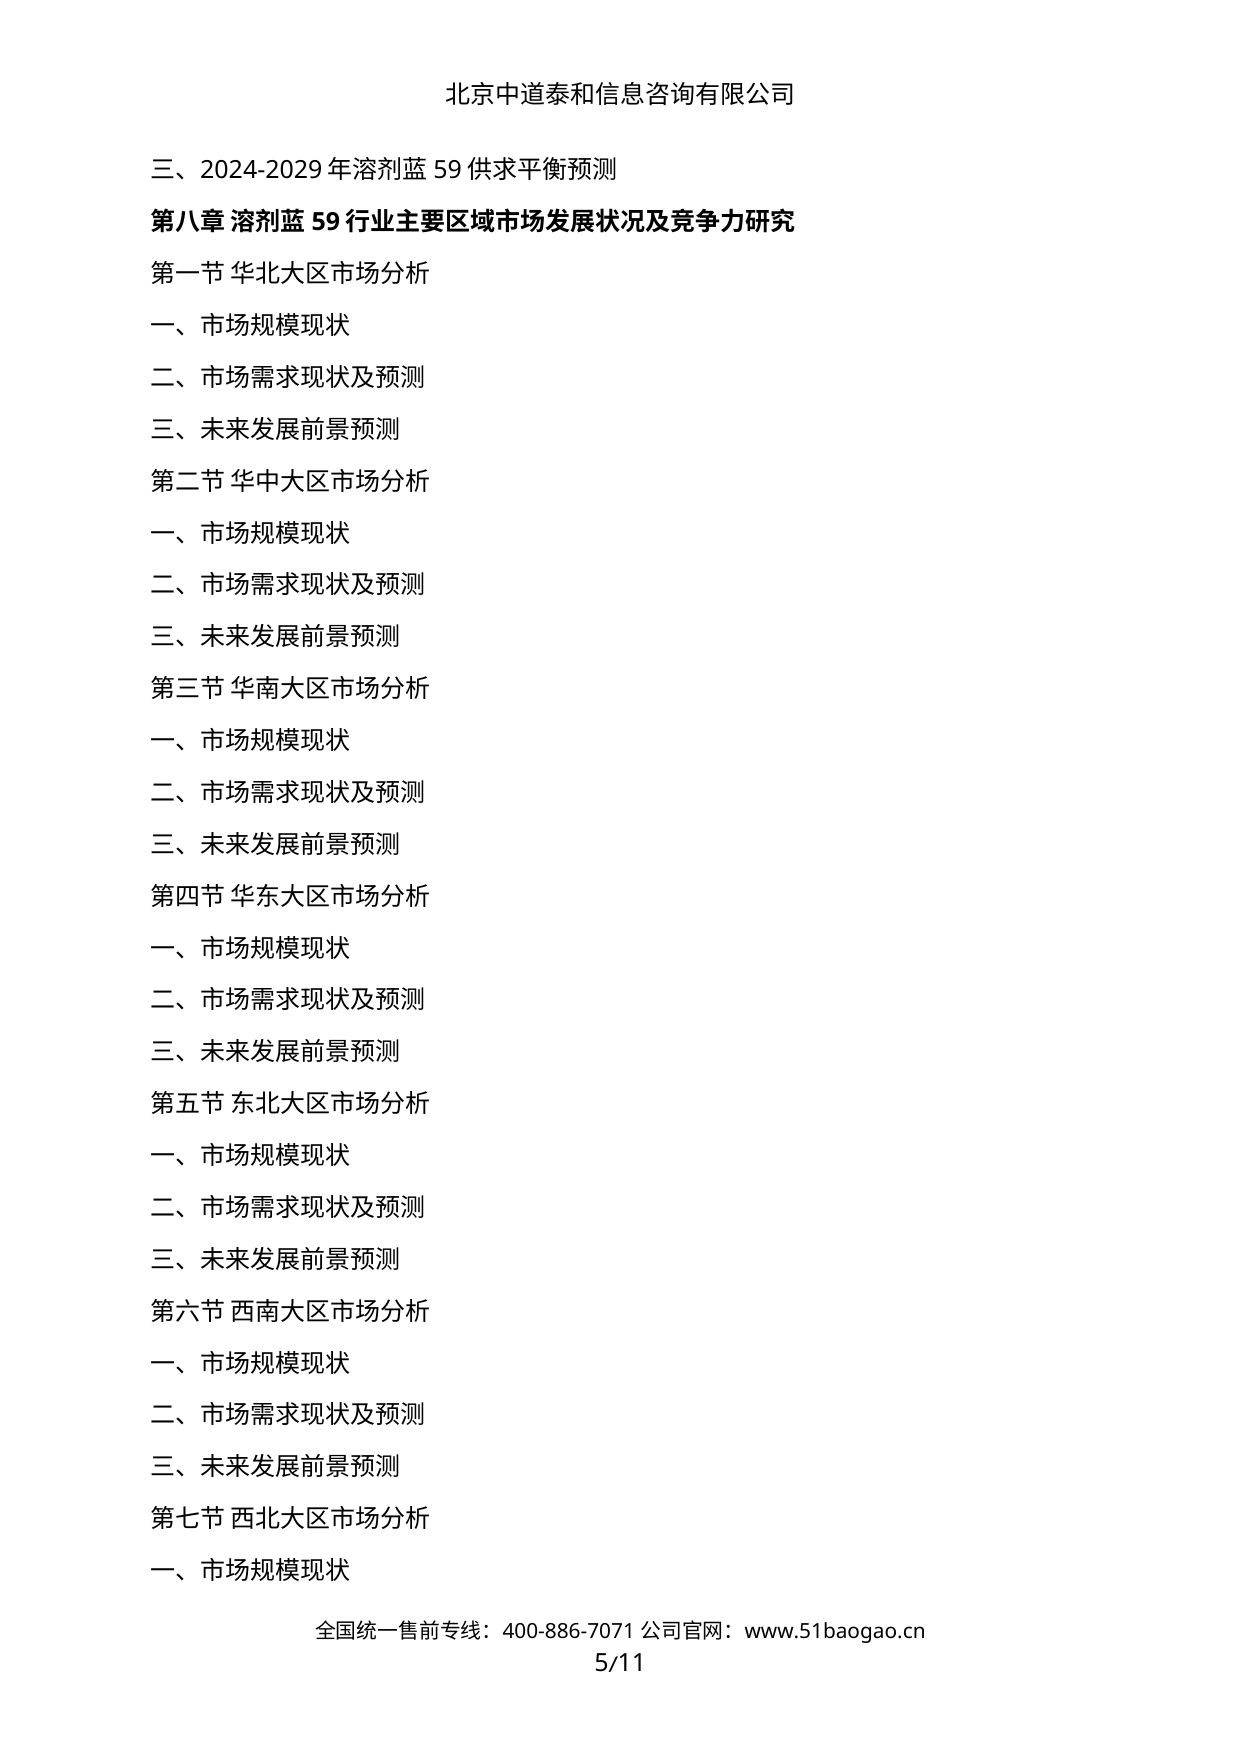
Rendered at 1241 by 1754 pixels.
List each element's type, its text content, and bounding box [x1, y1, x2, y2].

text 第五节 东北大区市场分析 [150, 1084, 1090, 1120]
text 三、未来发展前景预测 [150, 1239, 1090, 1276]
text 第三节 华南大区市场分析 [150, 669, 1090, 705]
text 一、市场规模现状 [150, 928, 1090, 964]
text 二、市场需求现状及预测 [150, 357, 1090, 394]
text 一、市场规模现状 [150, 1551, 1090, 1587]
text 一、市场规模现状 [150, 306, 1090, 342]
text 第一节 华北大区市场分析 [150, 254, 1090, 290]
text 三、未来发展前景预测 [150, 409, 1090, 446]
text 三、未来发展前景预测 [150, 1032, 1090, 1068]
text 三、未来发展前景预测 [150, 1447, 1090, 1483]
text 三、2024-2029年溶剂蓝 59供求平衡预测 [150, 150, 1090, 186]
text 第六节 西南大区市场分析 [150, 1291, 1090, 1327]
text 第四节 华东大区市场分析 [150, 876, 1090, 912]
text 二、市场需求现状及预测 [150, 1187, 1090, 1224]
text 一、市场规模现状 [150, 721, 1090, 757]
text 三、未来发展前景预测 [150, 824, 1090, 861]
text 二、市场需求现状及预测 [150, 772, 1090, 809]
text 一、市场规模现状 [150, 513, 1090, 549]
text 二、市场需求现状及预测 [150, 980, 1090, 1016]
text 第七节 西北大区市场分析 [150, 1499, 1090, 1535]
text 三、未来发展前景预测 [150, 617, 1090, 653]
text 二、市场需求现状及预测 [150, 1395, 1090, 1431]
text 一、市场规模现状 [150, 1136, 1090, 1172]
text 二、市场需求现状及预测 [150, 565, 1090, 601]
text 第八章 溶剂蓝 59行业主要区域市场发展状况及竞争力研究 [150, 202, 1090, 238]
text 一、市场规模现状 [150, 1343, 1090, 1379]
text 第二节 华中大区市场分析 [150, 461, 1090, 497]
